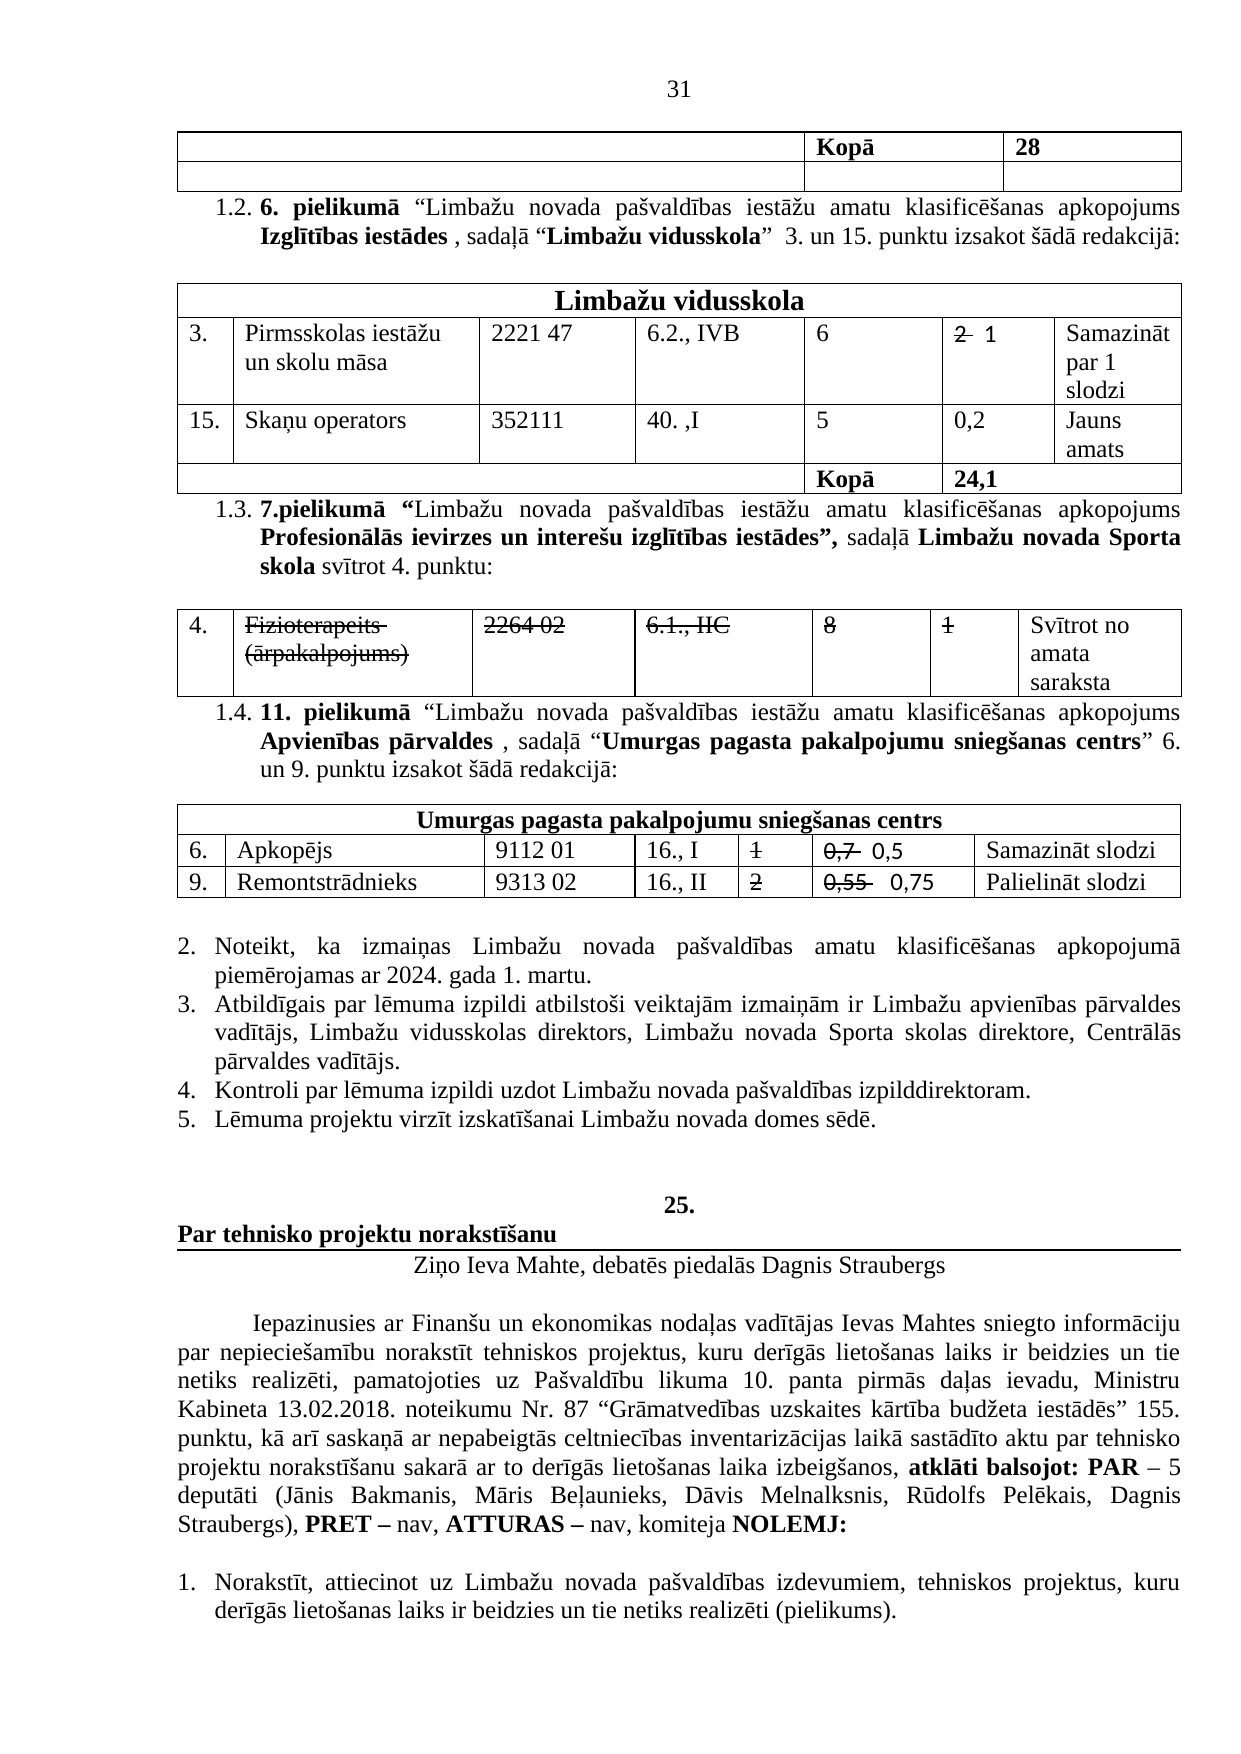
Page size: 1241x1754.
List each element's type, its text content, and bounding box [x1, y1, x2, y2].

list 11. pielikumā “Limbažu novada pašvaldības iestāžu amatu klasificēšanas apkopojums Apvienības pārvaldes , sadaļā “Umurgas pagasta pakalpojumu sniegšanas centrs” 6. un 9. punktu izsakot šādā redakcijā: [215, 697, 1181, 783]
table_cell Kopā [805, 133, 1003, 161]
table_cell 40. ,I [636, 405, 804, 463]
table_cell 9112 01 [485, 835, 634, 866]
table_cell 352111 [480, 405, 635, 463]
table_cell 16., I [636, 835, 738, 866]
list Lēmuma projektu virzīt izskatīšanai Limbažu novada domes sēdē. [177, 1104, 1181, 1132]
table_cell [178, 133, 804, 161]
table_cell 28 [1004, 133, 1181, 161]
table_header 8 [813, 610, 930, 696]
table_cell Pirmsskolas iestāžu un skolu māsa [234, 318, 479, 404]
subtitle 25. [177, 1190, 1181, 1219]
table_cell 15. [178, 405, 233, 463]
table_cell Apkopējs [226, 835, 484, 866]
table_cell 3. [178, 318, 233, 404]
table_header Limbažu vidusskola [178, 284, 1181, 317]
table_cell 0,7 0,5 [813, 835, 974, 866]
table_cell Samazināt slodzi [975, 835, 1180, 866]
table_cell Samazināt par 1 slodzi [1055, 318, 1181, 404]
table_cell [178, 162, 804, 191]
table_cell [178, 464, 804, 493]
table_cell 2 [739, 867, 812, 897]
text Ziņo Ieva Mahte, debatēs piedalās Dagnis Straubergs [177, 1251, 1181, 1279]
table_cell Palielināt slodzi [975, 867, 1180, 897]
table_cell Skaņu operators [234, 405, 479, 463]
table_cell 9. [178, 867, 225, 897]
table_cell 6. [178, 835, 225, 866]
table_header 2264 02 [473, 610, 634, 696]
table_cell Jauns amats [1055, 405, 1181, 463]
list 6. pielikumā “Limbažu novada pašvaldības iestāžu amatu klasificēšanas apkopojums Izglītības iestādes , sadaļā “Limbažu vidusskola” 3. un 15. punktu izsakot šādā redakcijā: [215, 192, 1181, 249]
list Atbildīgais par lēmuma izpildi atbilstoši veiktajām izmaiņām ir Limbažu apvienības pārvaldes vadītājs, Limbažu vidusskolas direktors, Limbažu novada Sporta skolas direktore, Centrālās pārvaldes vadītājs. [177, 989, 1181, 1075]
table_cell 6 [805, 318, 942, 404]
table_header Svītrot no amata saraksta [1019, 610, 1181, 696]
list Norakstīt, attiecinot uz Limbažu novada pašvaldības izdevumiem, tehniskos projektus, kuru derīgās lietošanas laiks ir beidzies un tie netiks realizēti (pielikums). [177, 1567, 1181, 1624]
table_header 6.1., IIC [636, 610, 812, 696]
table_cell 16., II [636, 867, 738, 897]
table_cell 2 1 [943, 318, 1054, 404]
table_header Fizioterapeits (ārpakalpojums) [234, 610, 472, 696]
table_cell Remontstrādnieks [226, 867, 484, 897]
list 7.pielikumā “Limbažu novada pašvaldības iestāžu amatu klasificēšanas apkopojums Profesionālās ievirzes un interešu izglītības iestādes”, sadaļā Limbažu novada Sporta skola svītrot 4. punktu: [215, 494, 1181, 580]
table_header Umurgas pagasta pakalpojumu sniegšanas centrs [178, 805, 1180, 834]
list Kontroli par lēmuma izpildi uzdot Limbažu novada pašvaldības izpilddirektoram. [177, 1075, 1181, 1104]
table_cell 2221 47 [480, 318, 635, 404]
table_cell 1 [739, 835, 812, 866]
table_cell Kopā [805, 464, 942, 493]
table_header 4. [178, 610, 233, 696]
table_cell 5 [805, 405, 942, 463]
text Par tehnisko projektu norakstīšanu [177, 1219, 1181, 1249]
list Noteikt, ka izmaiņas Limbažu novada pašvaldības amatu klasificēšanas apkopojumā piemērojamas ar 2024. gada 1. martu. [177, 931, 1181, 989]
table_header 1 [931, 610, 1018, 696]
table_cell [1004, 162, 1181, 191]
table_cell [805, 162, 1003, 191]
table_cell 24,1 [943, 464, 1181, 493]
table_cell 0,2 [943, 405, 1054, 463]
table_cell 9313 02 [485, 867, 634, 897]
text Iepazinusies ar Finanšu un ekonomikas nodaļas vadītājas Ievas Mahtes sniegto informāciju par nepieciešamību norakstīt tehniskos projektus, kuru derīgās lietošanas laiks ir beidzies un tie netiks realizēti, pamatojoties uz Pašvaldību likuma 10. panta pirmās daļas ievadu, Ministru Kabineta 13.02.2018. noteikumu Nr. 87 “Grāmatvedības uzskaites kārtība budžeta iestādēs” 155. punktu, kā arī saskaņā ar nepabeigtās celtniecības inventarizācijas laikā sastādīto aktu par tehnisko projektu norakstīšanu sakarā ar to derīgās lietošanas laika izbeigšanos, atklāti balsojot: PAR – 5 deputāti (Jānis Bakmanis, Māris Beļaunieks, Dāvis Melnalksnis, Rūdolfs Pelēkais, Dagnis Straubergs), PRET – nav, ATTURAS – nav, komiteja NOLEMJ: [177, 1308, 1181, 1538]
table_cell 6.2., IVB [636, 318, 804, 404]
table_cell 0,55 0,75 [813, 867, 974, 897]
